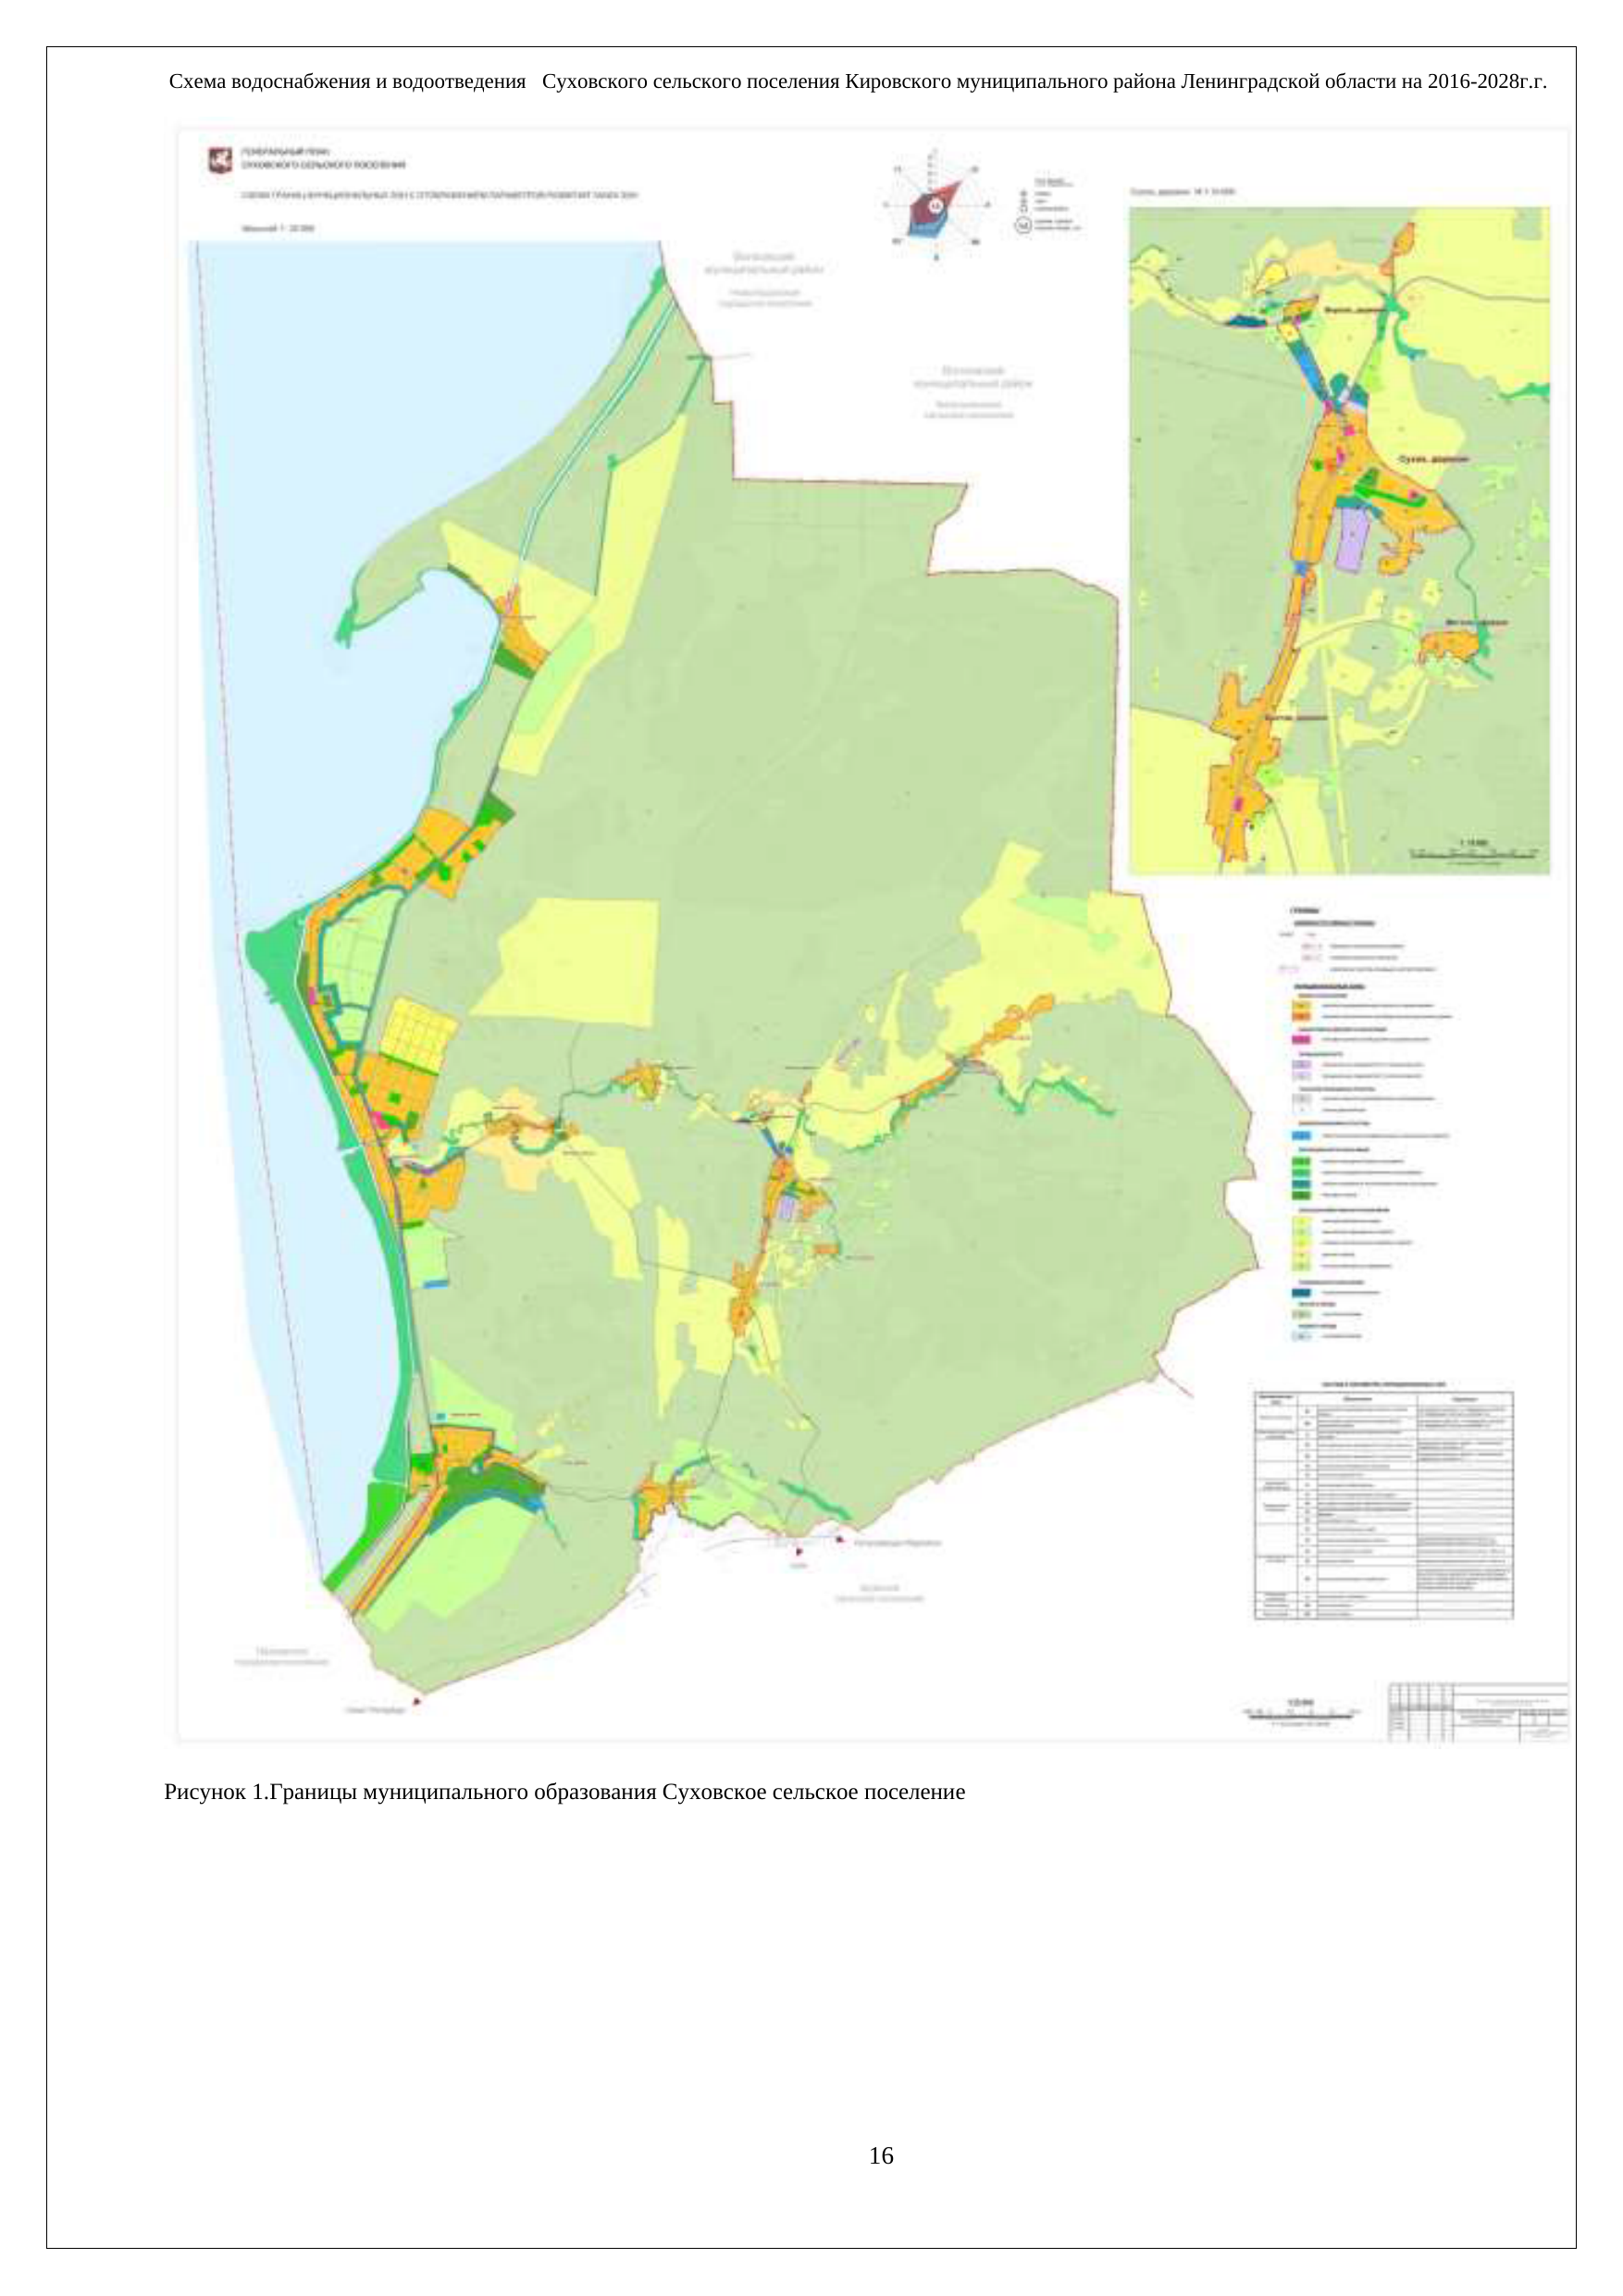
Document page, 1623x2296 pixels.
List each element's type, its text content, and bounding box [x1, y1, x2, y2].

text Рисунок 1.Границы муниципального образования Суховское сельское поселение [164, 1778, 1555, 1805]
